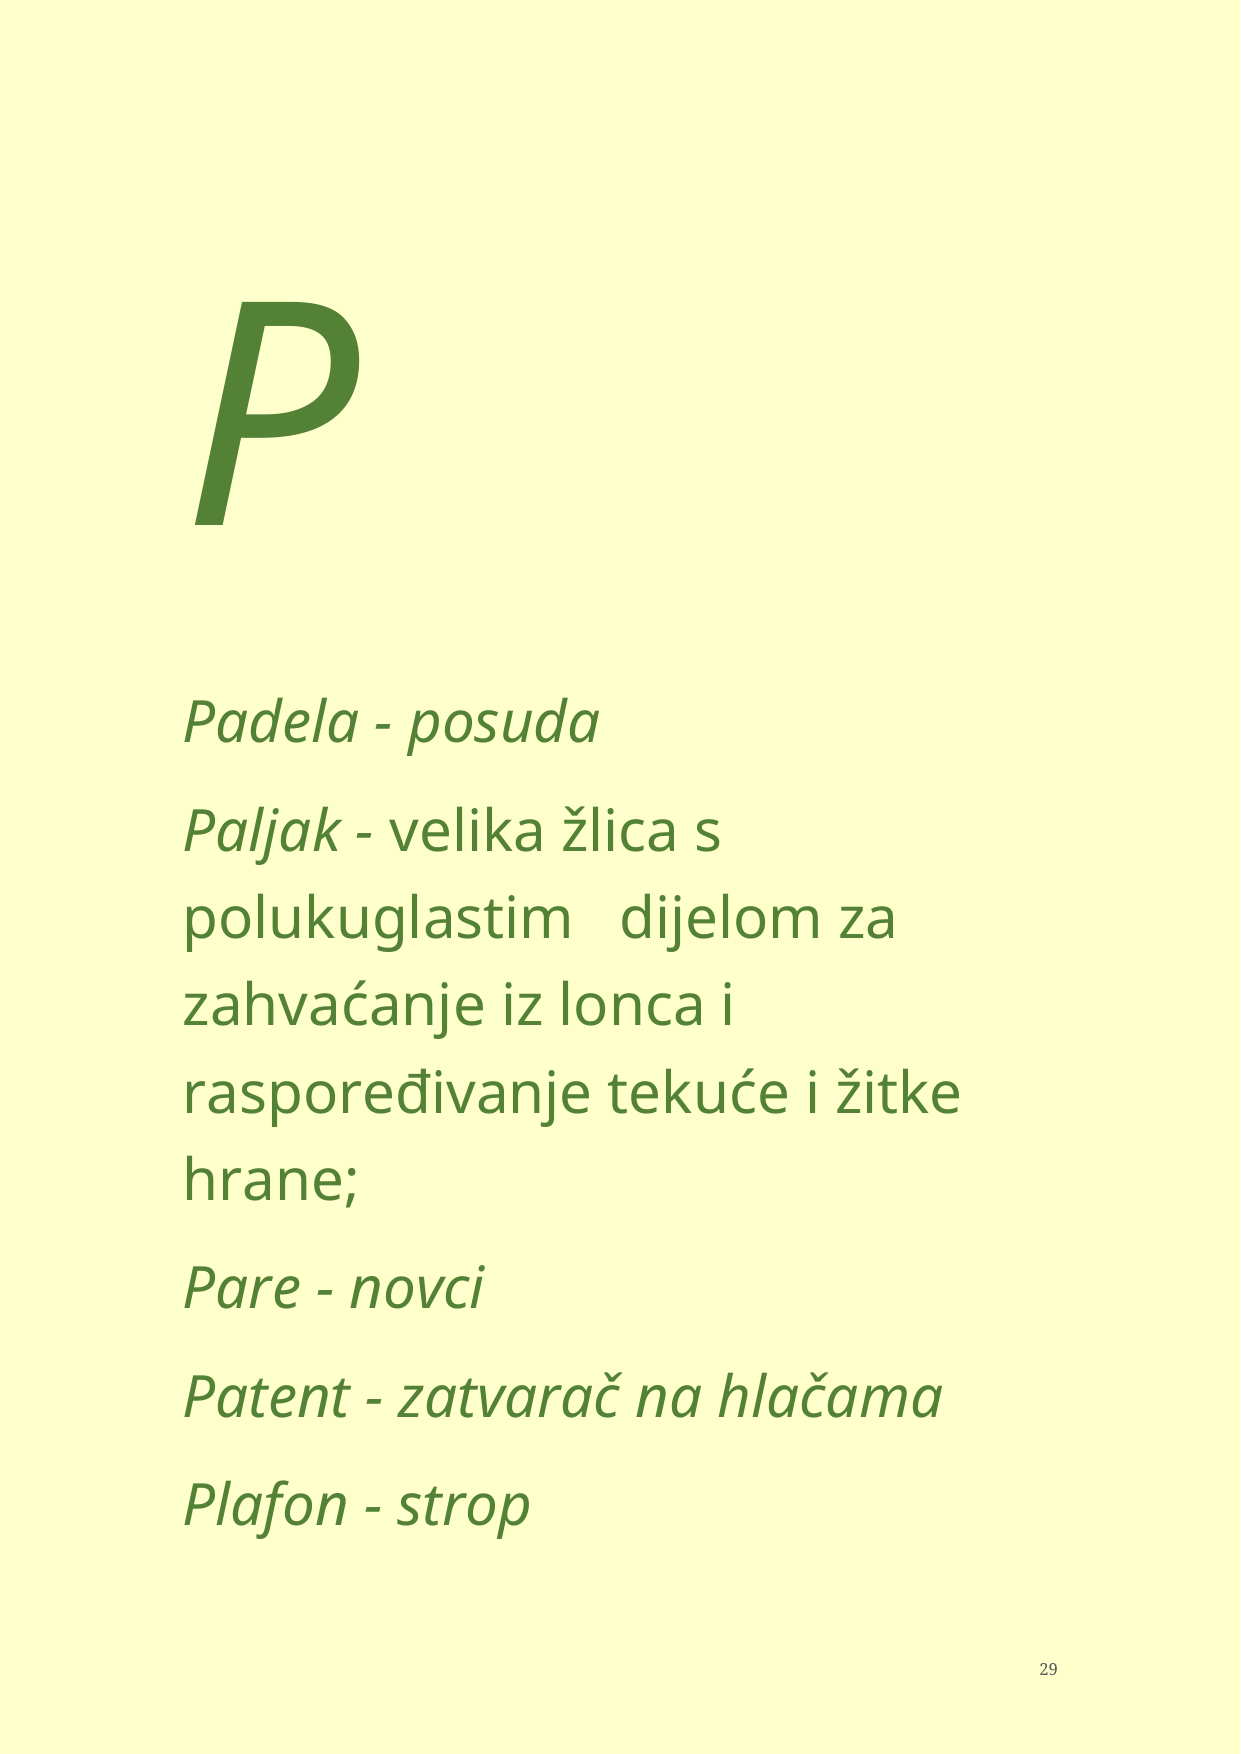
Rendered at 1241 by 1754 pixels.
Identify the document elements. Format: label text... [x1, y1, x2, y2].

text Patent - zatvarač na hlačama [182, 1354, 1058, 1434]
text Plafon - strop [182, 1463, 1058, 1542]
text P [182, 191, 1058, 617]
text Pare - novci [182, 1246, 1058, 1326]
text Padela - posuda [182, 680, 1058, 760]
text Paljak - velika žlica s polukuglastim dijelom za zahvaćanje iz lonca i raspoređivanje tekuće i žitke hrane; [182, 788, 1058, 1218]
